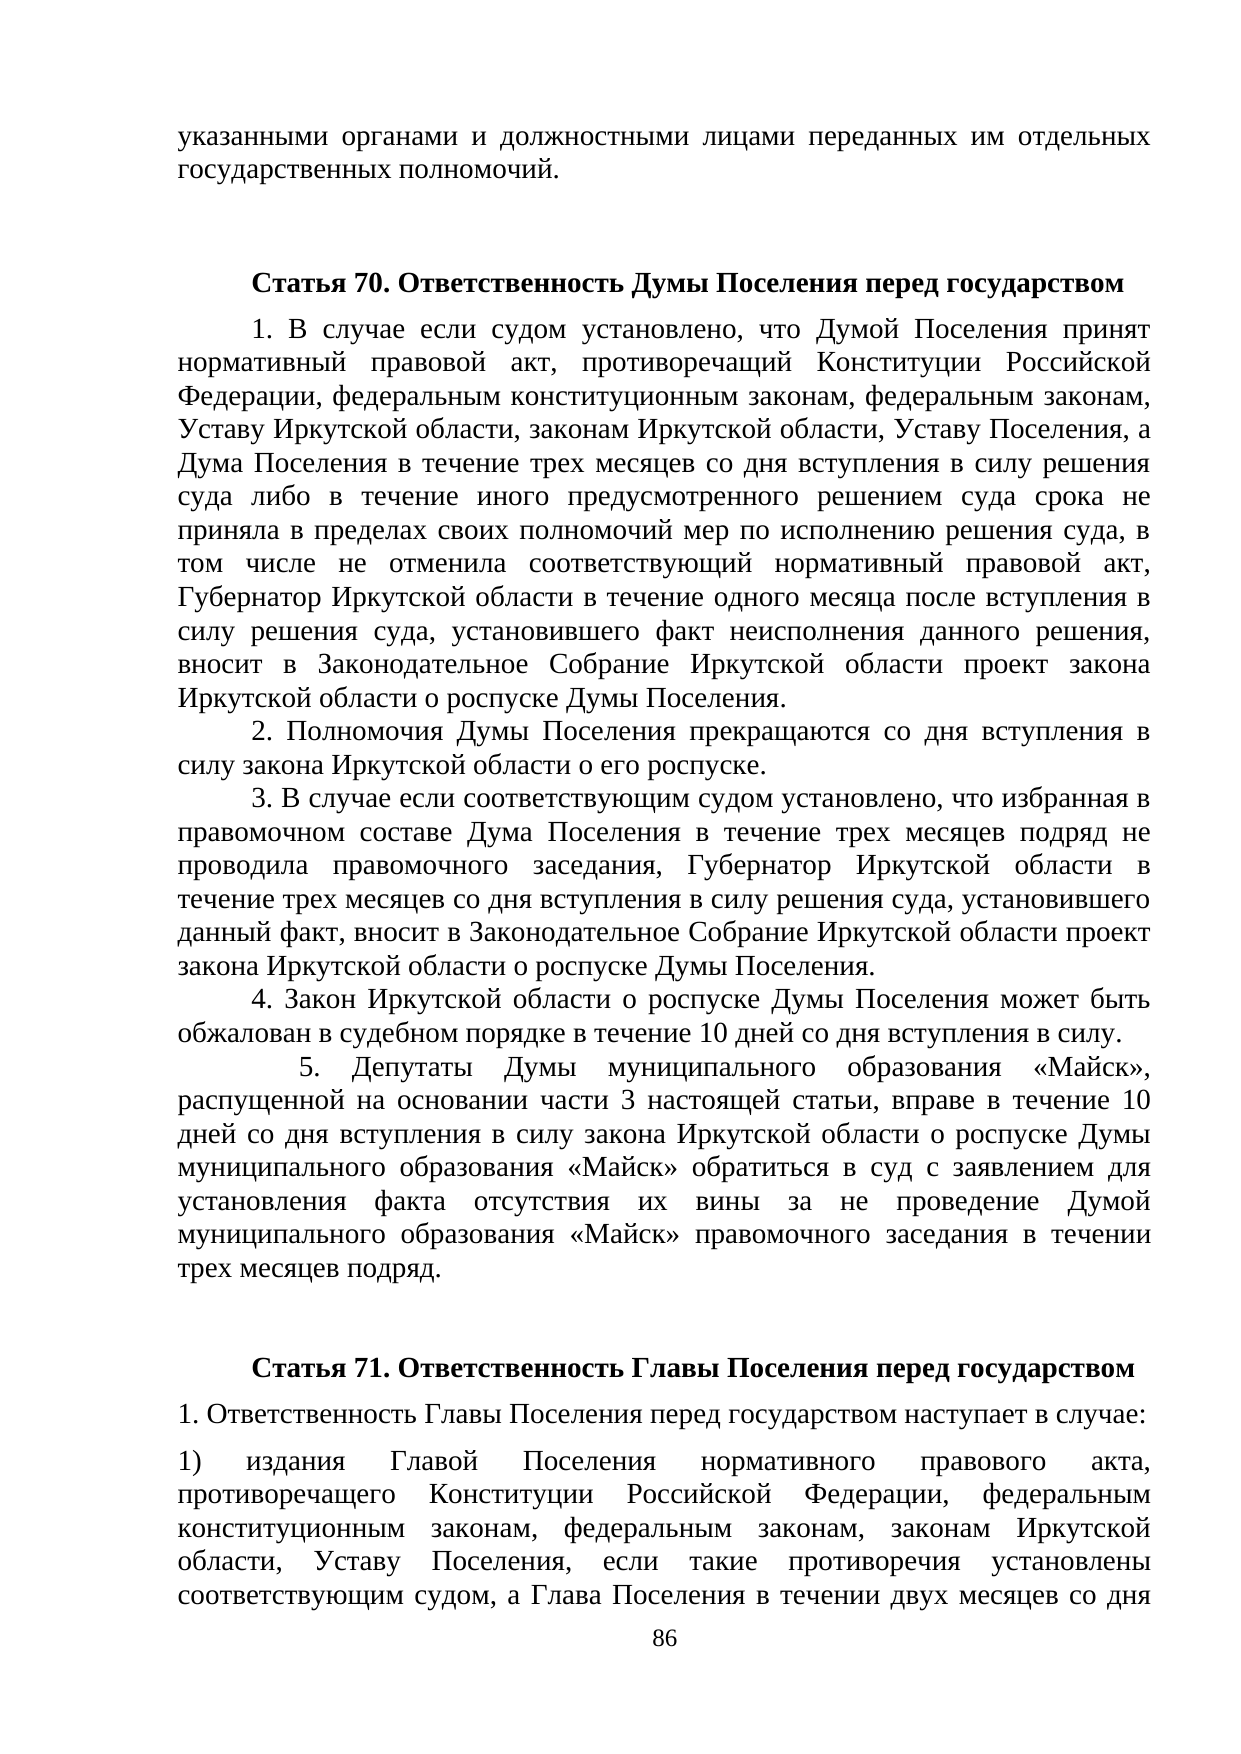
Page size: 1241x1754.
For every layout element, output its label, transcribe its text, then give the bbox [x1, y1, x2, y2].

text 2. Полномочия Думы Поселения прекращаются со дня вступления в силу закона Иркутской области о его роспуске. [177, 713, 1152, 780]
text 1. В случае если судом установлено, что Думой Поселения принят нормативный правовой акт, противоречащий Конституции Российской Федерации, федеральным конституционным законам, федеральным законам, Уставу Иркутской области, законам Иркутской области, Уставу Поселения, а Дума Поселения в течение трех месяцев со дня вступления в силу решения суда либо в течение иного предусмотренного решением суда срока не приняла в пределах своих полномочий мер по исполнению решения суда, в том числе не отменила соответствующий нормативный правовой акт, Губернатор Иркутской области в течение одного месяца после вступления в силу решения суда, установившего факт неисполнения данного решения, вносит в Законодательное Собрание Иркутской области проект закона Иркутской области о роспуске Думы Поселения. [177, 311, 1152, 713]
text 3. В случае если соответствующим судом установлено, что избранная в правомочном составе Дума Поселения в течение трех месяцев подряд не проводила правомочного заседания, Губернатор Иркутской области в течение трех месяцев со дня вступления в силу решения суда, установившего данный факт, вносит в Законодательное Собрание Иркутской области проект закона Иркутской области о роспуске Думы Поселения. [177, 780, 1152, 982]
text Статья 71. Ответственность Главы Поселения перед государством [177, 1351, 1152, 1384]
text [177, 118, 1152, 185]
text 4. Закон Иркутской области о роспуске Думы Поселения может быть обжалован в судебном порядке в течение 10 дней со дня вступления в силу. [177, 982, 1152, 1049]
text 1. Ответственность Главы Поселения перед государством наступает в случае: [177, 1397, 1152, 1430]
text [177, 1443, 1152, 1610]
text 5. Депутаты Думы муниципального образования «Майск», распущенной на основании части 3 настоящей статьи, вправе в течение 10 дней со дня вступления в силу закона Иркутской области о роспуске Думы муниципального образования «Майск» обратиться в суд с заявлением для установления факта отсутствия их вины за не проведение Думой муниципального образования «Майск» правомочного заседания в течении трех месяцев подряд. [177, 1049, 1152, 1283]
text Статья 70. Ответственность Думы Поселения перед государством [177, 265, 1152, 298]
